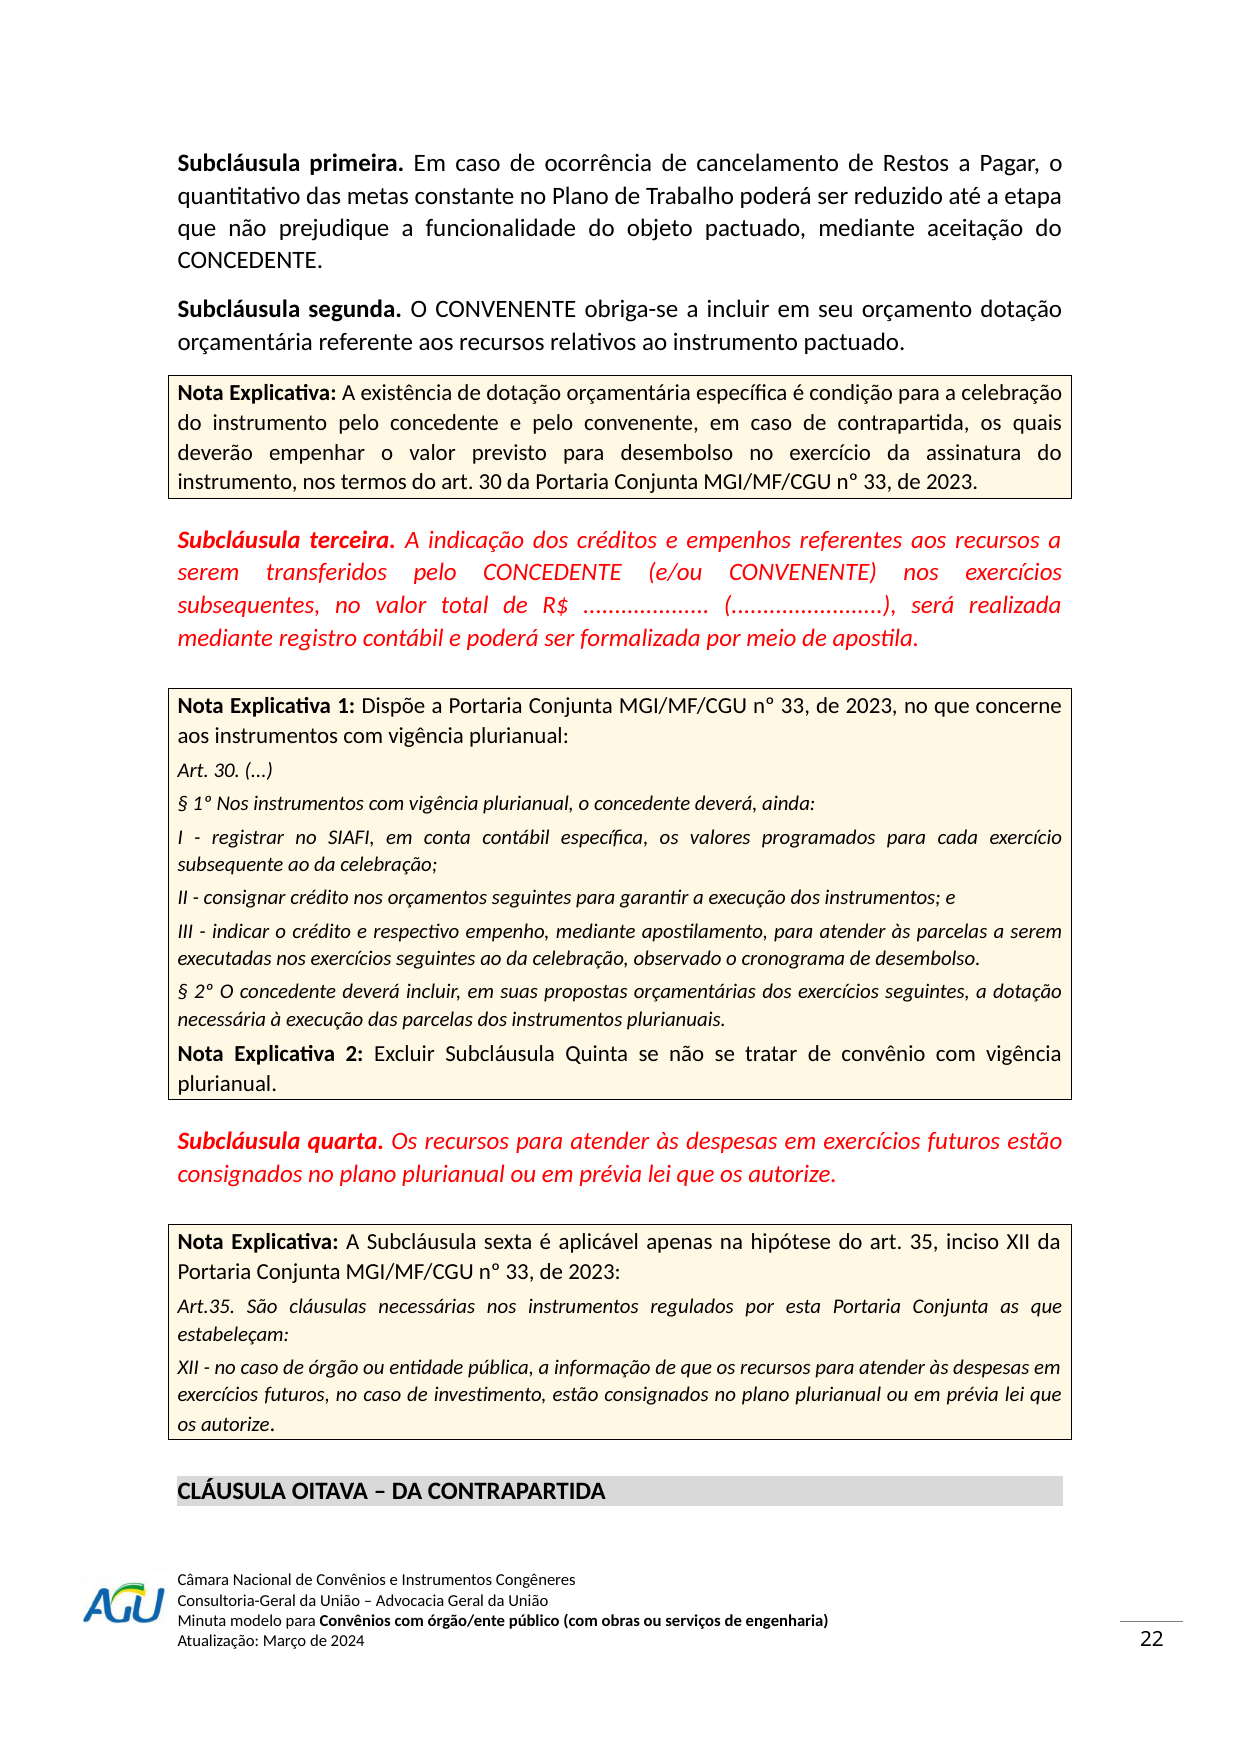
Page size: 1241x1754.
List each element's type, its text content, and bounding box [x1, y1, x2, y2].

text I - registrar no SIAFI, em conta contábil específica, os valores programados para cada exercício subsequente ao da celebração; [169, 821, 1071, 877]
text Subcláusula quarta. Os recursos para atender às despesas em exercícios futuros estão consignados no plano plurianual ou em prévia lei que os autorize. [177, 1126, 1063, 1189]
text Nota Explicativa 2: Excluir Subcláusula Quinta se não se tratar de convênio com vigência plurianual. [169, 1036, 1071, 1099]
text Nota Explicativa 1: Dispõe a Portaria Conjunta MGI/MF/CGU nº 33, de 2023, no que concerne aos instrumentos com vigência plurianual: [169, 689, 1071, 749]
text Nota Explicativa: A existência de dotação orçamentária específica é condição para a celebração do instrumento pelo concedente e pelo convenente, em caso de contrapartida, os quais deverão empenhar o valor previsto para desembolso no exercício da assinatura do instrumento, nos termos do art. 30 da Portaria Conjunta MGI/MF/CGU nº 33, de 2023. [169, 376, 1071, 498]
text Subcláusula primeira. Em caso de ocorrência de cancelamento de Restos a Pagar, o quantitativo das metas constante no Plano de Trabalho poderá ser reduzido até a etapa que não prejudique a funcionalidade do objeto pactuado, mediante aceitação do CONCEDENTE. [177, 148, 1063, 275]
text Nota Explicativa: A Subcláusula sexta é aplicável apenas na hipótese do art. 35, inciso XII da Portaria Conjunta MGI/MF/CGU nº 33, de 2023: [169, 1225, 1071, 1285]
text II - consignar crédito nos orçamentos seguintes para garantir a execução dos instrumentos; e [169, 881, 1071, 910]
text § 2º O concedente deverá incluir, em suas propostas orçamentárias dos exercícios seguintes, a dotação necessária à execução das parcelas dos instrumentos plurianuais. [169, 976, 1071, 1031]
text Art. 30. (...) [169, 754, 1071, 782]
text CLÁUSULA OITAVA – DA CONTRAPARTIDA [177, 1476, 1063, 1506]
text Art.35. São cláusulas necessárias nos instrumentos regulados por esta Portaria Conjunta as que estabeleçam: [169, 1290, 1071, 1346]
text Subcláusula terceira. A indicação dos créditos e empenhos referentes aos recursos a serem transferidos pelo CONCEDENTE (e/ou CONVENENTE) nos exercícios subsequentes, no valor total de R$ .................... (........................), será realizada mediante registro contábil e poderá ser formalizada por meio de apostila. [177, 524, 1063, 652]
text III - indicar o crédito e respectivo empenho, mediante apostilamento, para atender às parcelas a serem executadas nos exercícios seguintes ao da celebração, observado o cronograma de desembolso. [169, 915, 1071, 971]
text Subcláusula segunda. O CONVENENTE obriga-se a incluir em seu orçamento dotação orçamentária referente aos recursos relativos ao instrumento pactuado. [177, 293, 1063, 356]
text § 1º Nos instrumentos com vigência plurianual, o concedente deverá, ainda: [169, 787, 1071, 816]
text XII - no caso de órgão ou entidade pública, a informação de que os recursos para atender às despesas em exercícios futuros, no caso de investimento, estão consignados no plano plurianual ou em prévia lei que os autorize. [169, 1351, 1071, 1439]
picture [74, 1555, 176, 1656]
